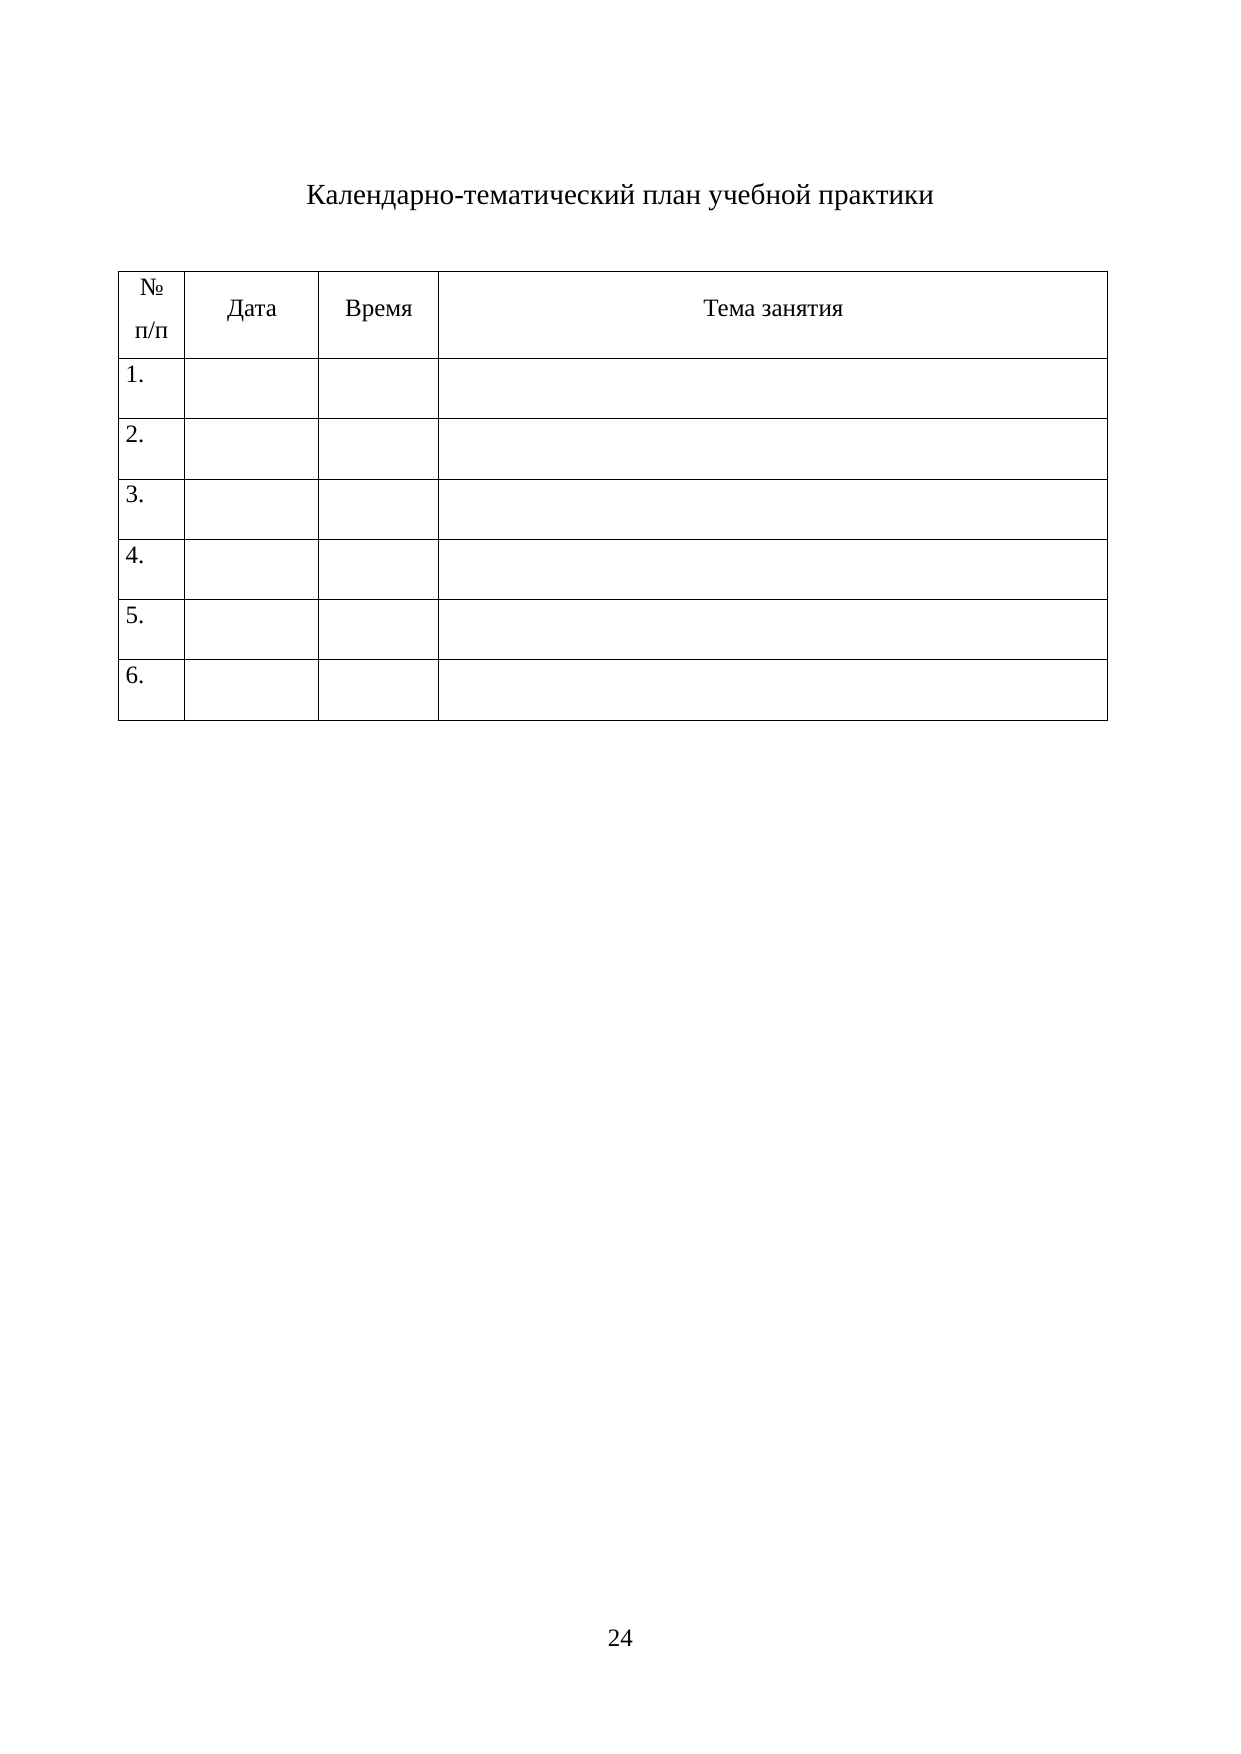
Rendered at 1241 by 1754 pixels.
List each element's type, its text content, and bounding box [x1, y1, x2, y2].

table_cell [319, 660, 438, 720]
table_header Время [319, 272, 438, 358]
table_cell [119, 480, 184, 539]
table_cell [319, 480, 438, 539]
table_cell [185, 540, 318, 599]
table_cell [439, 359, 1107, 418]
table_cell [319, 600, 438, 659]
subtitle Календарно-тематический план учебной практики [118, 177, 1122, 211]
table_cell [119, 419, 184, 478]
table_cell [185, 660, 318, 720]
table_cell [185, 419, 318, 478]
table_header Дата [185, 272, 318, 358]
table_cell [119, 359, 184, 418]
table_cell [319, 540, 438, 599]
table_cell [319, 419, 438, 478]
table_cell [439, 600, 1107, 659]
table_header № п/п [119, 272, 184, 358]
table_cell [119, 540, 184, 599]
table_cell [185, 359, 318, 418]
table_cell [439, 480, 1107, 539]
table_cell [185, 600, 318, 659]
table_cell [119, 660, 184, 720]
table_cell [439, 540, 1107, 599]
table_cell [439, 660, 1107, 720]
table_cell [185, 480, 318, 539]
table_cell [119, 600, 184, 659]
table_header Тема занятия [439, 272, 1107, 358]
table_cell [439, 419, 1107, 478]
table_cell [319, 359, 438, 418]
